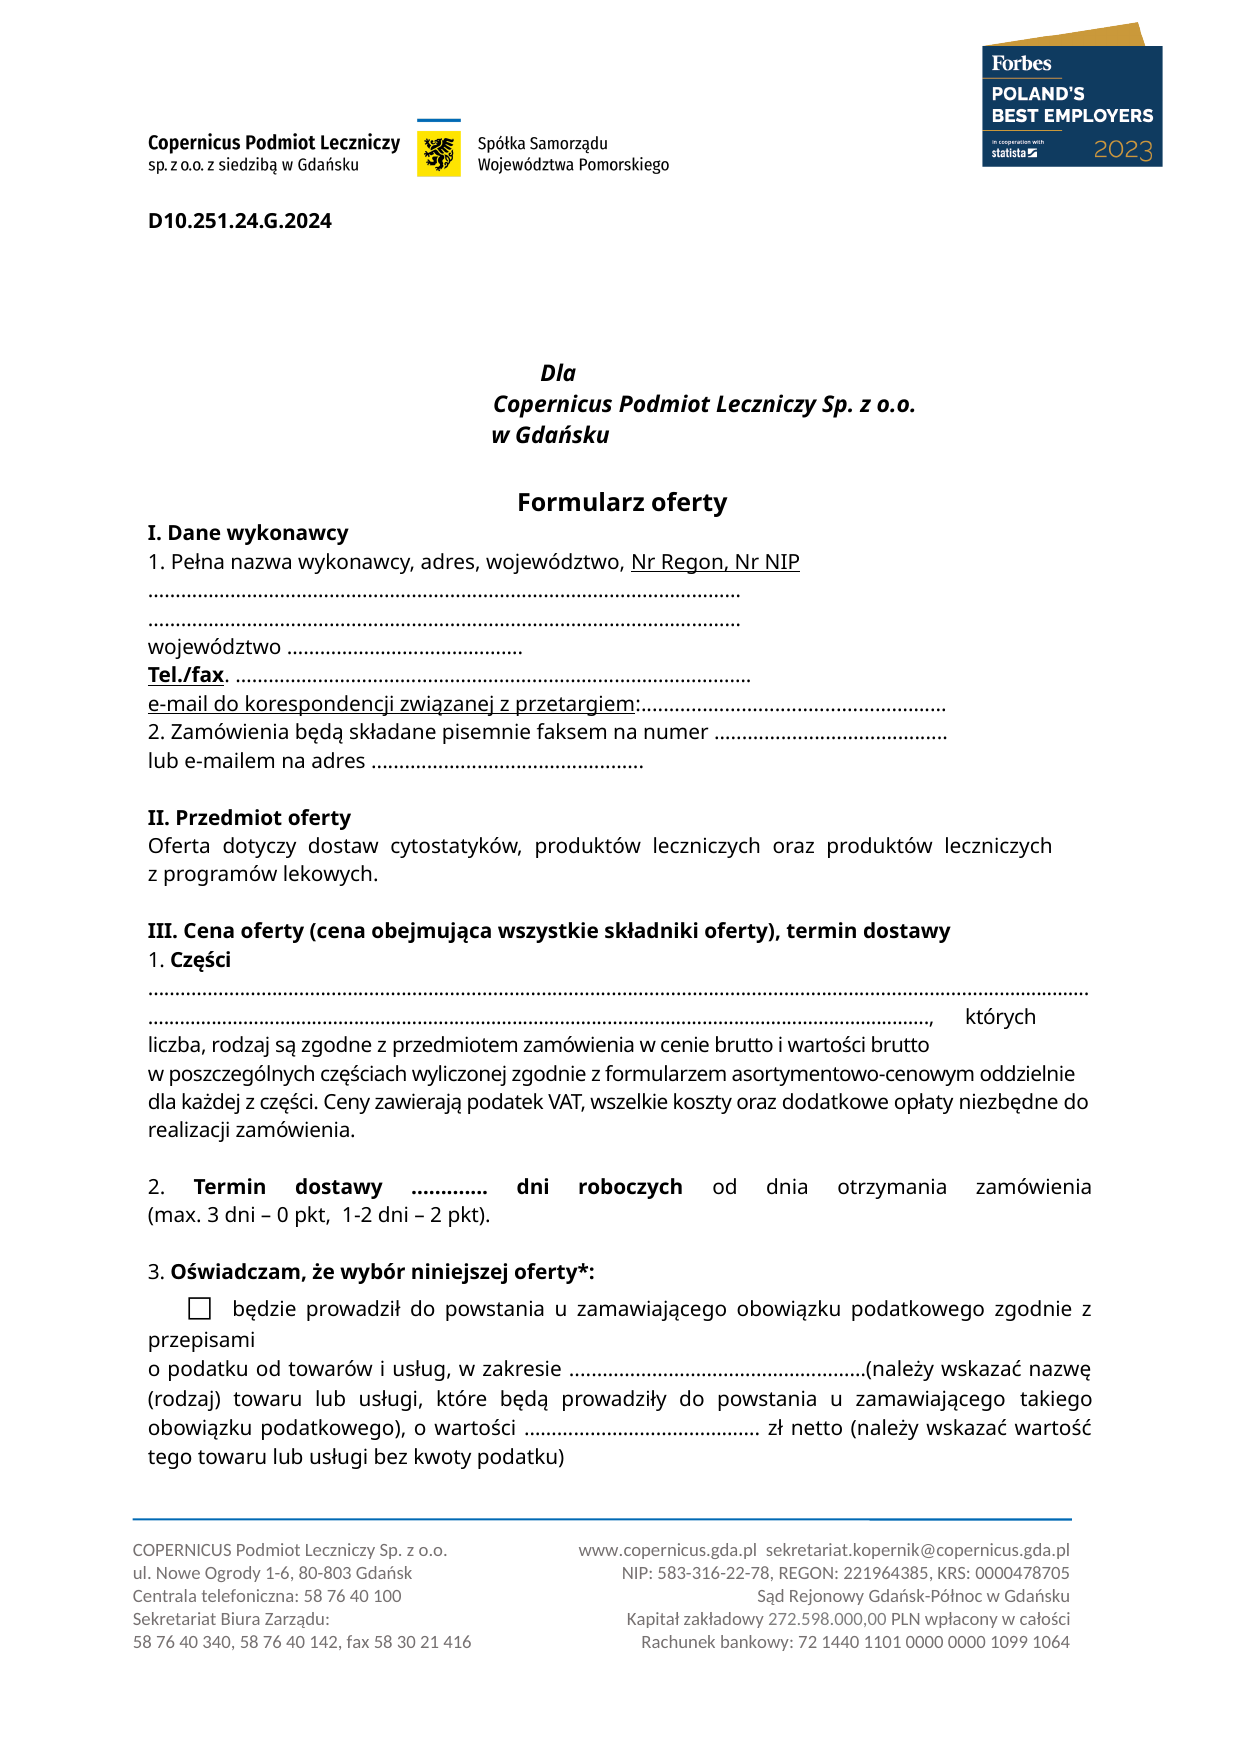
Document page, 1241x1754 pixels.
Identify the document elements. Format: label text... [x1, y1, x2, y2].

text o podatku od towarów i usług, w zakresie ......…………………………………………(należy wskazać nazwę (rodzaj) towaru lub usługi, które będą prowadziły do powstania u zamawiającego takiego obowiązku podatkowego), o wartości ……………………………………. zł netto (należy wskazać wartość tego towaru lub usługi bez kwoty podatku) [148, 1354, 1093, 1470]
picture [982, 22, 1163, 167]
text e-mail do korespondencji związanej z przetargiem:..........................................……….... [148, 689, 1093, 717]
text ……………………………………………………………………………………………… [148, 575, 1093, 604]
text III. Cena oferty (cena obejmująca wszystkie składniki oferty), termin dostawy [148, 916, 1093, 945]
text Tel./fax. …………………………………………………………………………………. [148, 661, 1093, 689]
text Dla [443, 356, 1093, 388]
text 3. Oświadczam, że wybór niniejszej oferty*: [148, 1257, 1093, 1286]
text Copernicus Podmiot Leczniczy Sp. z o.o. [148, 388, 1093, 419]
text Oferta dotyczy dostaw cytostatyków, produktów leczniczych oraz produktów leczniczych z programów lekowych. [148, 831, 1053, 888]
text Formularz oferty [443, 484, 1093, 518]
picture [147, 118, 672, 178]
text w Gdańsku [148, 419, 1093, 450]
text ⁫ □ będzie prowadził do powstania u zamawiającego obowiązku podatkowego zgodnie z przepisami [148, 1286, 1093, 1354]
text 1. Części ……………………………………………………………………………………………………………………………………………...................................................................................................................................................................., których liczba, rodzaj są zgodne z przedmiotem zamówienia w cenie brutto i wartości brutto w poszczególnych częściach wyliczonej zgodnie z formularzem asortymentowo-cenowym oddzielnie dla każdej z części. Ceny zawierają podatek VAT, wszelkie koszty oraz dodatkowe opłaty niezbędne do realizacji zamówienia. [148, 945, 1093, 1144]
text 2. Termin dostawy ….......... dni roboczych od dnia otrzymania zamówienia (max. 3 dni – 0 pkt, 1-2 dni – 2 pkt). [148, 1172, 1093, 1229]
text ……………………………………………………………………………………………… [148, 604, 1093, 632]
text województwo ……………………………………. [148, 632, 1093, 661]
text D10.251.24.G.2024 [148, 206, 1093, 235]
text II. Przedmiot oferty [148, 803, 1093, 831]
text I. Dane wykonawcy [148, 518, 1093, 547]
text lub e-mailem na adres ................................................. [148, 746, 1093, 774]
text 2. Zamówienia będą składane pisemnie faksem na numer …....................................... [148, 717, 1093, 746]
text 1. Pełna nazwa wykonawcy, adres, województwo, Nr Regon, Nr NIP [148, 547, 1093, 575]
